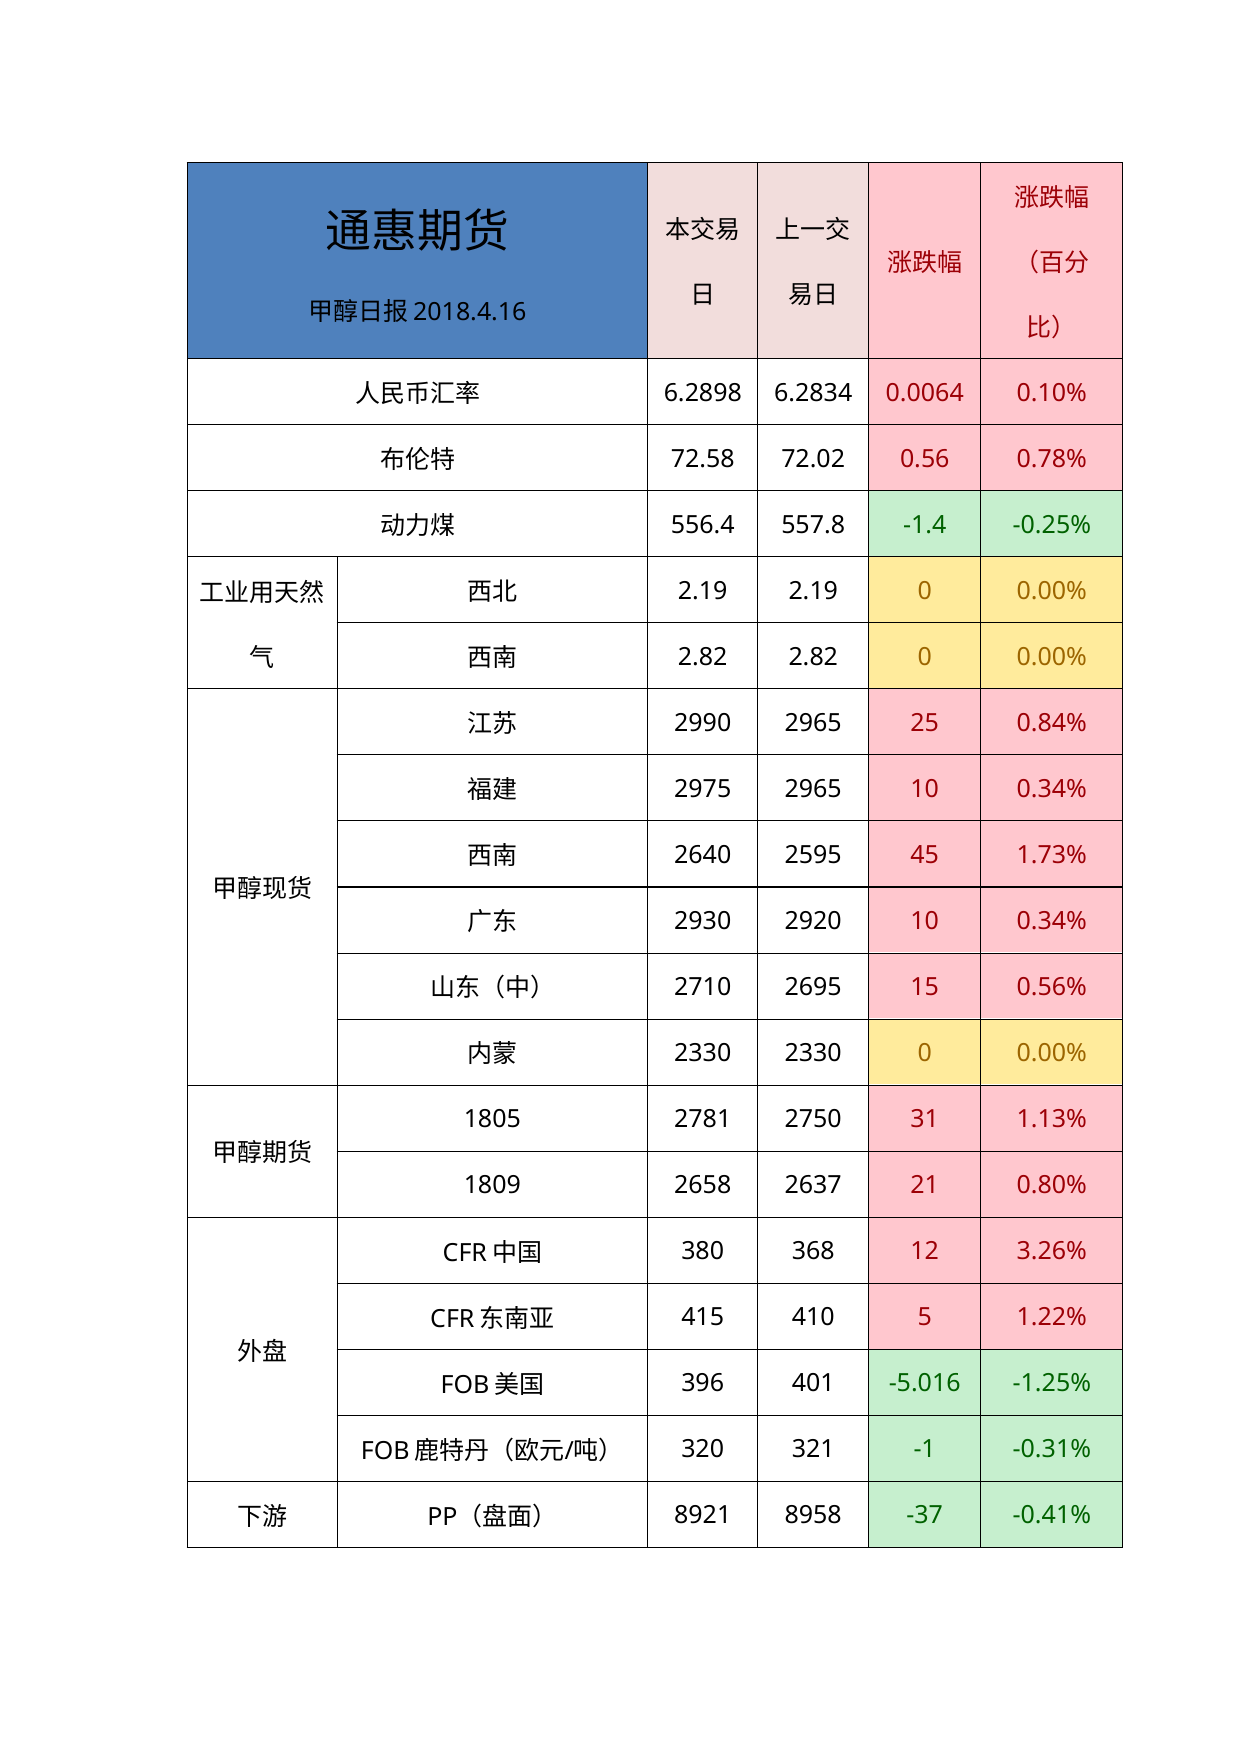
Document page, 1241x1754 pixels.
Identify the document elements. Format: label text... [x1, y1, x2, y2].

table_cell 45 [869, 821, 980, 886]
table_cell 福建 [338, 755, 647, 820]
table_cell 1.13% [981, 1086, 1122, 1151]
table_cell 山东（中） [338, 954, 647, 1018]
table_cell 人民币汇率 [188, 359, 647, 424]
table_cell 2637 [758, 1152, 868, 1217]
table_cell 工业用天然气 [188, 557, 337, 688]
table_cell 2965 [758, 755, 868, 820]
table_cell 内蒙 [338, 1020, 647, 1084]
table_cell 0.84% [981, 689, 1122, 754]
table_cell 0.0064 [869, 359, 980, 424]
table_cell 8921 [648, 1482, 757, 1547]
table_cell 72.02 [758, 425, 868, 490]
table_cell 下游 [188, 1482, 337, 1547]
table_cell 2658 [648, 1152, 757, 1217]
table_cell 12 [869, 1218, 980, 1283]
table_cell 2.82 [758, 623, 868, 688]
table_header 涨跌幅（百分比） [981, 163, 1122, 358]
table_cell -1.25% [981, 1350, 1122, 1415]
table_cell 0 [869, 1020, 980, 1084]
table_cell 25 [869, 689, 980, 754]
table_cell 2750 [758, 1086, 868, 1151]
table_cell 72.58 [648, 425, 757, 490]
table_cell 0.78% [981, 425, 1122, 490]
table_cell 2640 [648, 821, 757, 886]
table_cell 西北 [338, 557, 647, 622]
table_cell PP（盘面） [338, 1482, 647, 1547]
table_cell 甲醇期货 [188, 1086, 337, 1217]
table_cell -0.41% [981, 1482, 1122, 1547]
table_cell 0.10% [981, 359, 1122, 424]
table_cell 21 [869, 1152, 980, 1217]
table_cell -1 [869, 1416, 980, 1481]
table_cell 布伦特 [188, 425, 647, 490]
table_cell 0.34% [981, 755, 1122, 820]
table_cell 368 [758, 1218, 868, 1283]
table_cell FOB美国 [338, 1350, 647, 1415]
table_cell 8958 [758, 1482, 868, 1547]
table_cell 0 [869, 623, 980, 688]
table_cell 西南 [338, 623, 647, 688]
table_cell 2695 [758, 954, 868, 1018]
table_cell FOB鹿特丹（欧元/吨） [338, 1416, 647, 1481]
table_cell 0.56% [981, 954, 1122, 1018]
table_cell -1.4 [869, 491, 980, 556]
table_cell 0 [869, 557, 980, 622]
table_cell 甲醇现货 [188, 689, 337, 1084]
table_cell 320 [648, 1416, 757, 1481]
table_cell 0.80% [981, 1152, 1122, 1217]
table_cell 1.73% [981, 821, 1122, 886]
table_cell 2330 [648, 1020, 757, 1084]
table_cell 6.2834 [758, 359, 868, 424]
table_cell -5.016 [869, 1350, 980, 1415]
table_header 涨跌幅 [869, 163, 980, 358]
table_cell 2965 [758, 689, 868, 754]
table_cell 2975 [648, 755, 757, 820]
table_cell 外盘 [188, 1218, 337, 1481]
table_cell 1805 [338, 1086, 647, 1151]
table_cell 380 [648, 1218, 757, 1283]
table_cell 321 [758, 1416, 868, 1481]
table_cell 2.19 [758, 557, 868, 622]
table_cell -0.31% [981, 1416, 1122, 1481]
table_cell 2920 [758, 888, 868, 952]
table_cell 3.26% [981, 1218, 1122, 1283]
table_cell -37 [869, 1482, 980, 1547]
table_cell 1.22% [981, 1284, 1122, 1349]
table_cell 2781 [648, 1086, 757, 1151]
table_cell 动力煤 [188, 491, 647, 556]
table_cell 0.56 [869, 425, 980, 490]
table_cell 西南 [338, 821, 647, 886]
table_cell 10 [869, 888, 980, 952]
table_cell 396 [648, 1350, 757, 1415]
table_cell 415 [648, 1284, 757, 1349]
table_header 上一交易日 [758, 163, 868, 358]
table_header 本交易日 [648, 163, 757, 358]
table_cell 0.00% [981, 557, 1122, 622]
table_cell 2595 [758, 821, 868, 886]
table_cell 557.8 [758, 491, 868, 556]
table_cell 31 [869, 1086, 980, 1151]
table_cell 6.2898 [648, 359, 757, 424]
table_cell 15 [869, 954, 980, 1018]
table_cell CFR东南亚 [338, 1284, 647, 1349]
table_cell CFR中国 [338, 1218, 647, 1283]
table_cell -0.25% [981, 491, 1122, 556]
table_cell 10 [869, 755, 980, 820]
table_cell 2990 [648, 689, 757, 754]
table_cell 2710 [648, 954, 757, 1018]
table_cell 0.34% [981, 888, 1122, 952]
table_cell 江苏 [338, 689, 647, 754]
table_cell 5 [869, 1284, 980, 1349]
table_cell 0.00% [981, 1020, 1122, 1084]
table_cell 广东 [338, 888, 647, 952]
table_cell 556.4 [648, 491, 757, 556]
table_cell 2930 [648, 888, 757, 952]
table_header 通惠期货 甲醇日报2018.4.16 [188, 163, 647, 358]
table_cell 1809 [338, 1152, 647, 1217]
table_cell 2330 [758, 1020, 868, 1084]
table_cell 410 [758, 1284, 868, 1349]
table_cell 2.82 [648, 623, 757, 688]
table_cell 2.19 [648, 557, 757, 622]
table_cell 401 [758, 1350, 868, 1415]
table_cell 0.00% [981, 623, 1122, 688]
